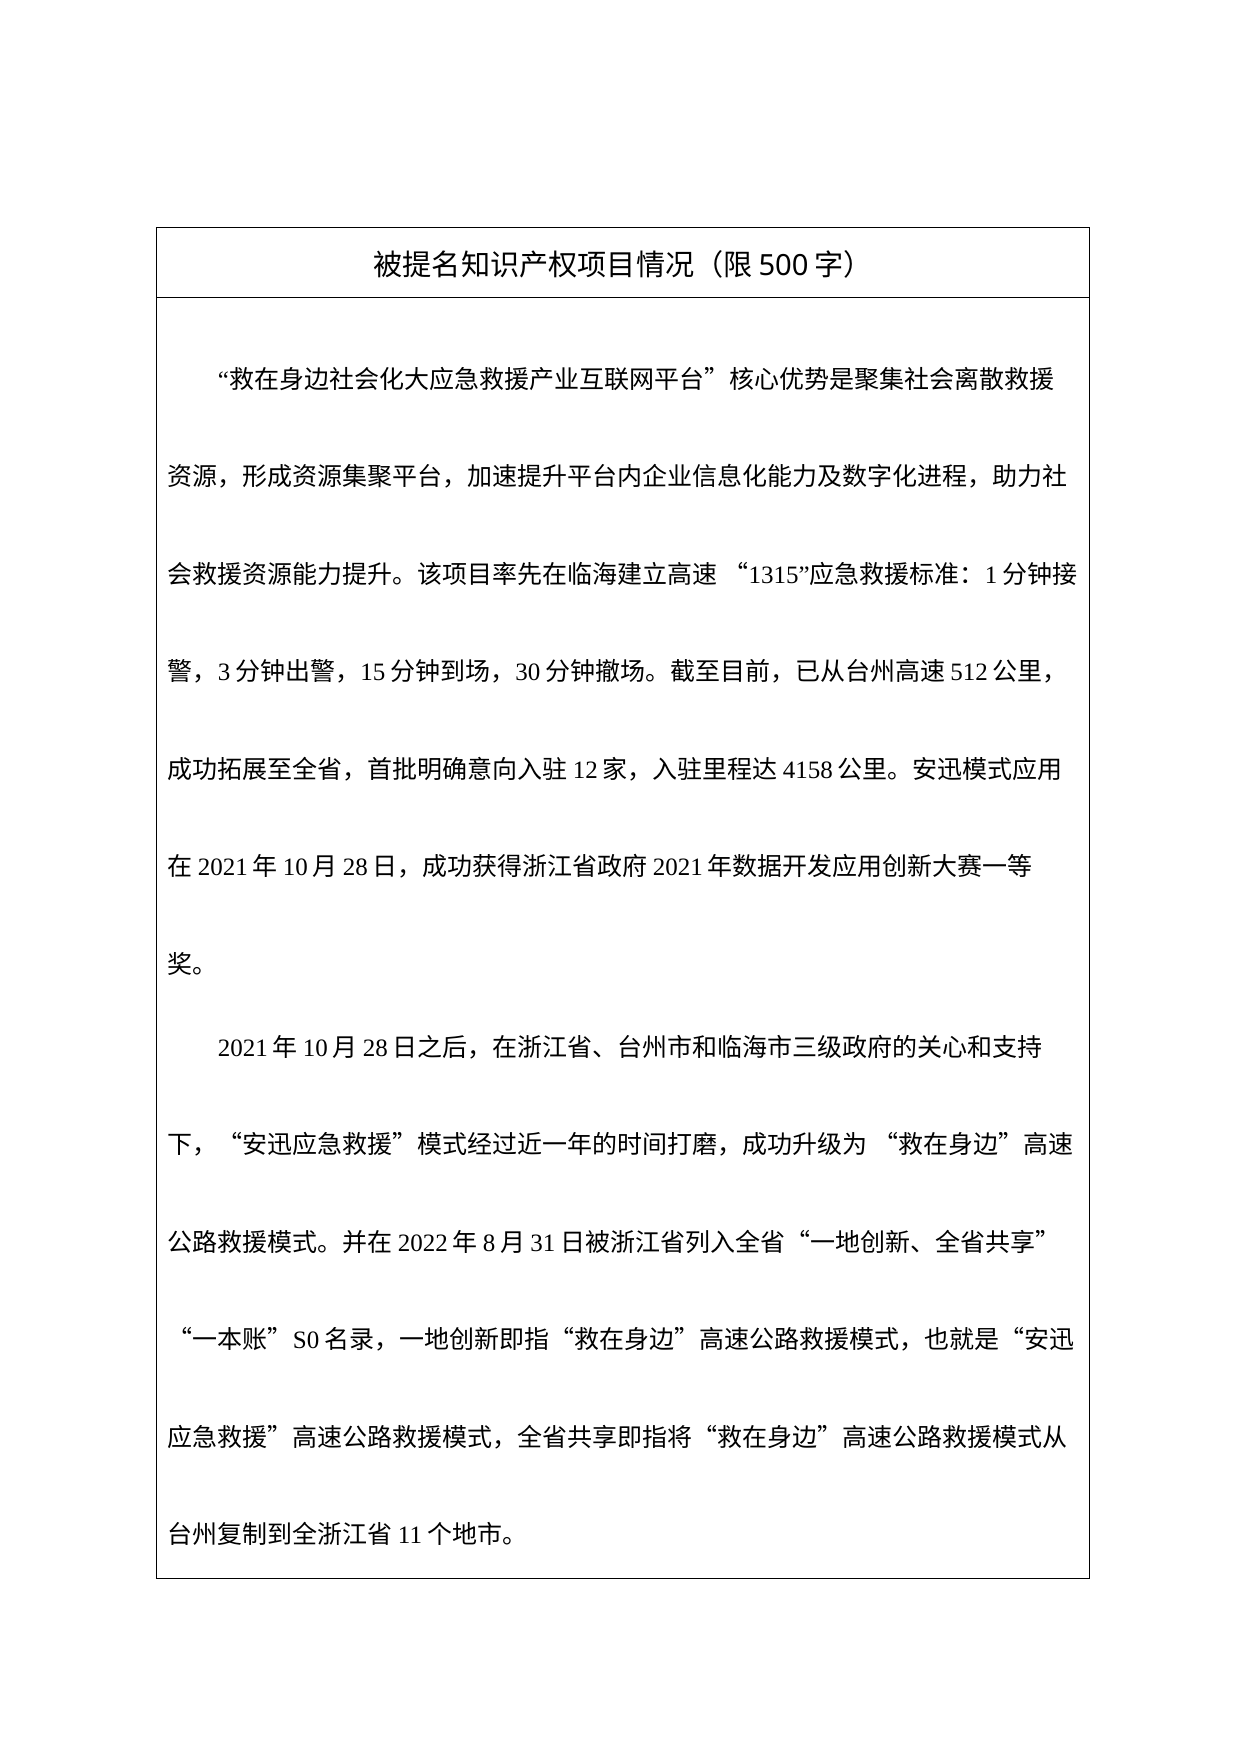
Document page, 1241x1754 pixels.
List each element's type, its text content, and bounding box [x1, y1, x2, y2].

table_cell “救在身边社会化大应急救援产业互联网平台”核心优势是聚集社会离散救援资源，形成资源集聚平台，加速提升平台内企业信息化能力及数字化进程，助力社会救援资源能力提升。该项目率先在临海建立高速 “1315”应急救援标准：1分钟接警，3分钟出警，15分钟到场，30分钟撤场。截至目前，已从台州高速512公里，成功拓展至全省，首批明确意向入驻12家，入驻里程达4158公里。安迅模式应用在2021年10月28日，成功获得浙江省政府2021年数据开发应用创新大赛一等奖。 2021年10月28日之后，在浙江省、台州市和临海市三级政府的关心和支持下，“安迅应急救援”模式经过近一年的时间打磨，成功升级为 “救在身边”高速公路救援模式。并在2022年8月31日被浙江省列入全省“一地创新、全省共享”“一本账”S0名录，一地创新即指“救在身边”高速公路救援模式，也就是“安迅应急救援”高速公路救援模式，全省共享即指将“救在身边”高速公路救援模式从台州复制到全浙江省11个地市。 [157, 298, 1089, 1578]
table_header 被提名知识产权项目情况（限500字） [157, 228, 1089, 297]
